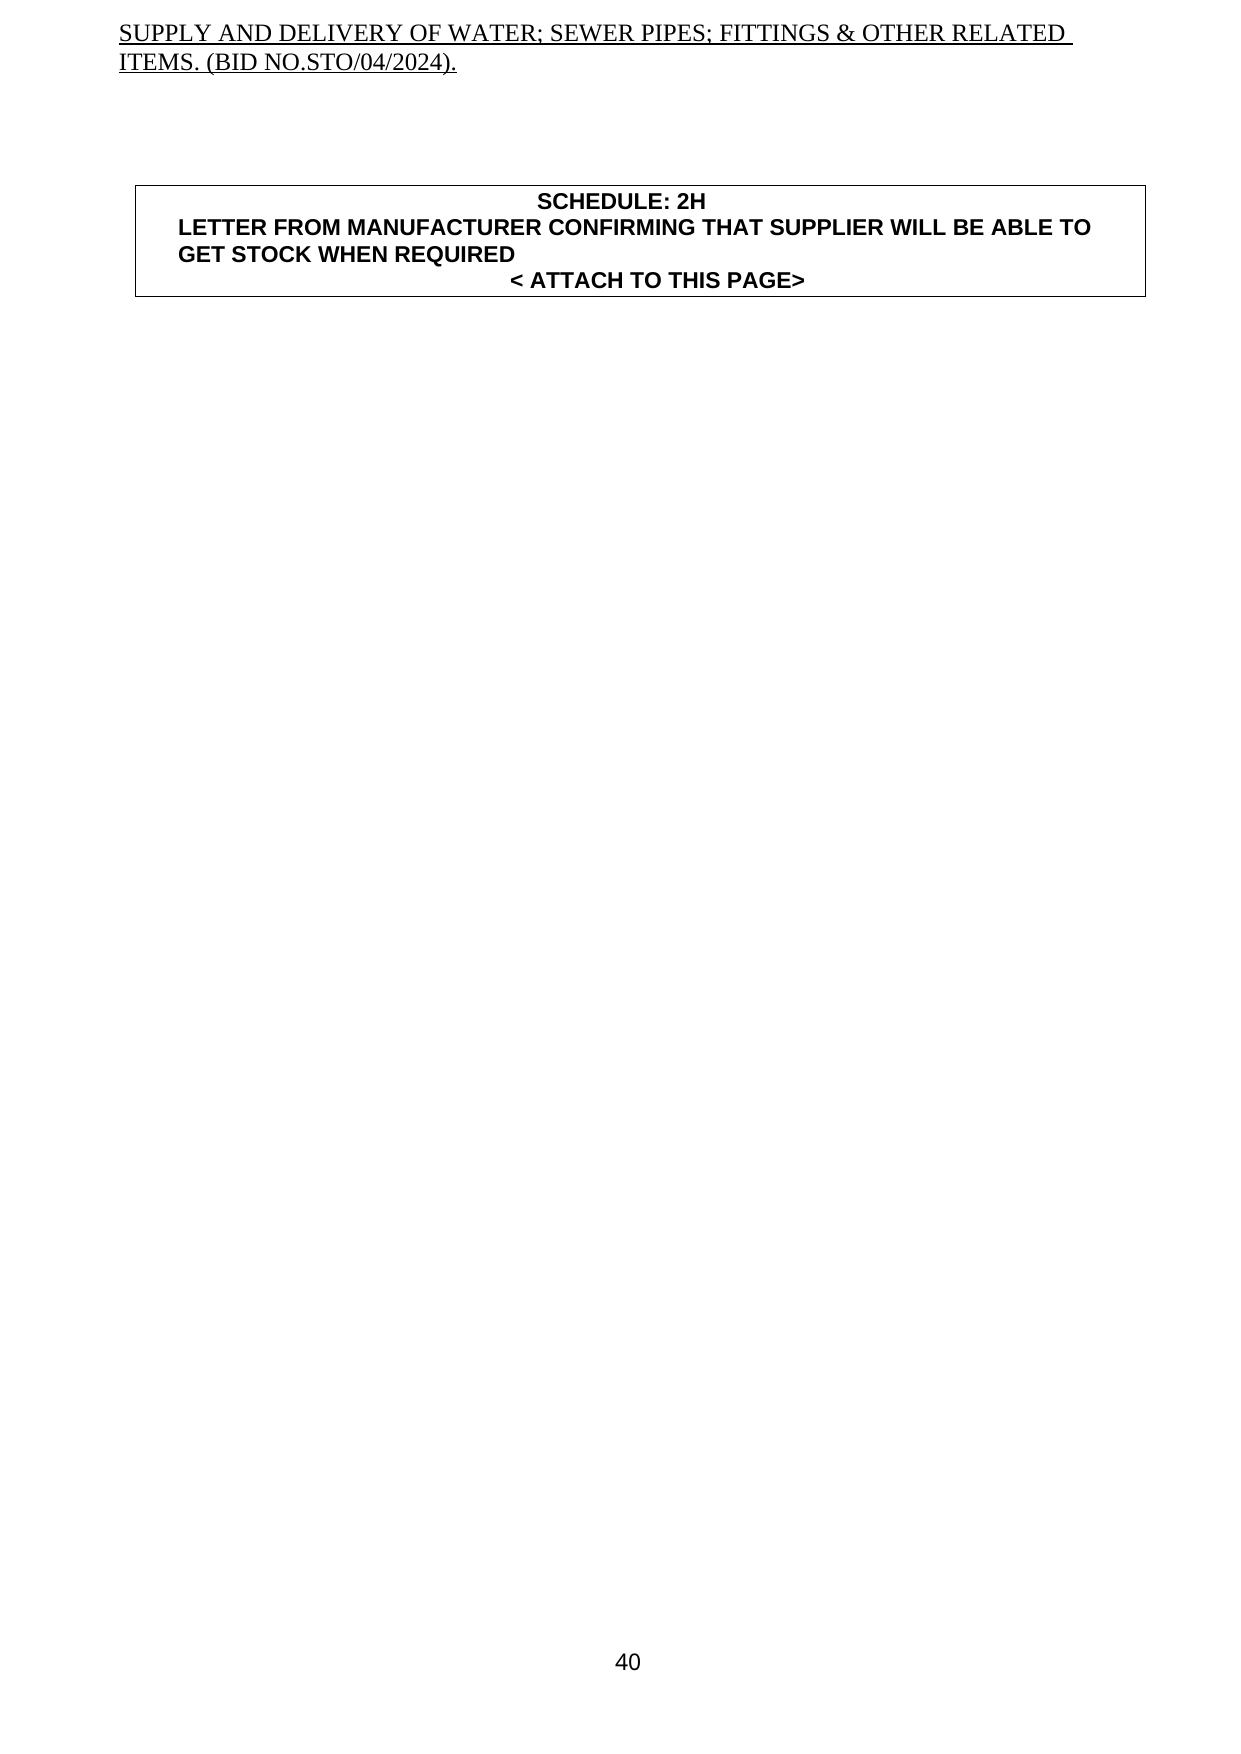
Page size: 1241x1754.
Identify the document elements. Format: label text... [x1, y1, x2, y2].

text GET STOCK WHEN REQUIRED [136, 238, 1145, 264]
text SCHEDULE: 2H [136, 186, 1145, 211]
text < ATTACH TO THIS PAGE> [136, 264, 1145, 296]
text LETTER FROM MANUFACTURER CONFIRMING THAT SUPPLIER WILL BE ABLE TO [136, 211, 1145, 238]
